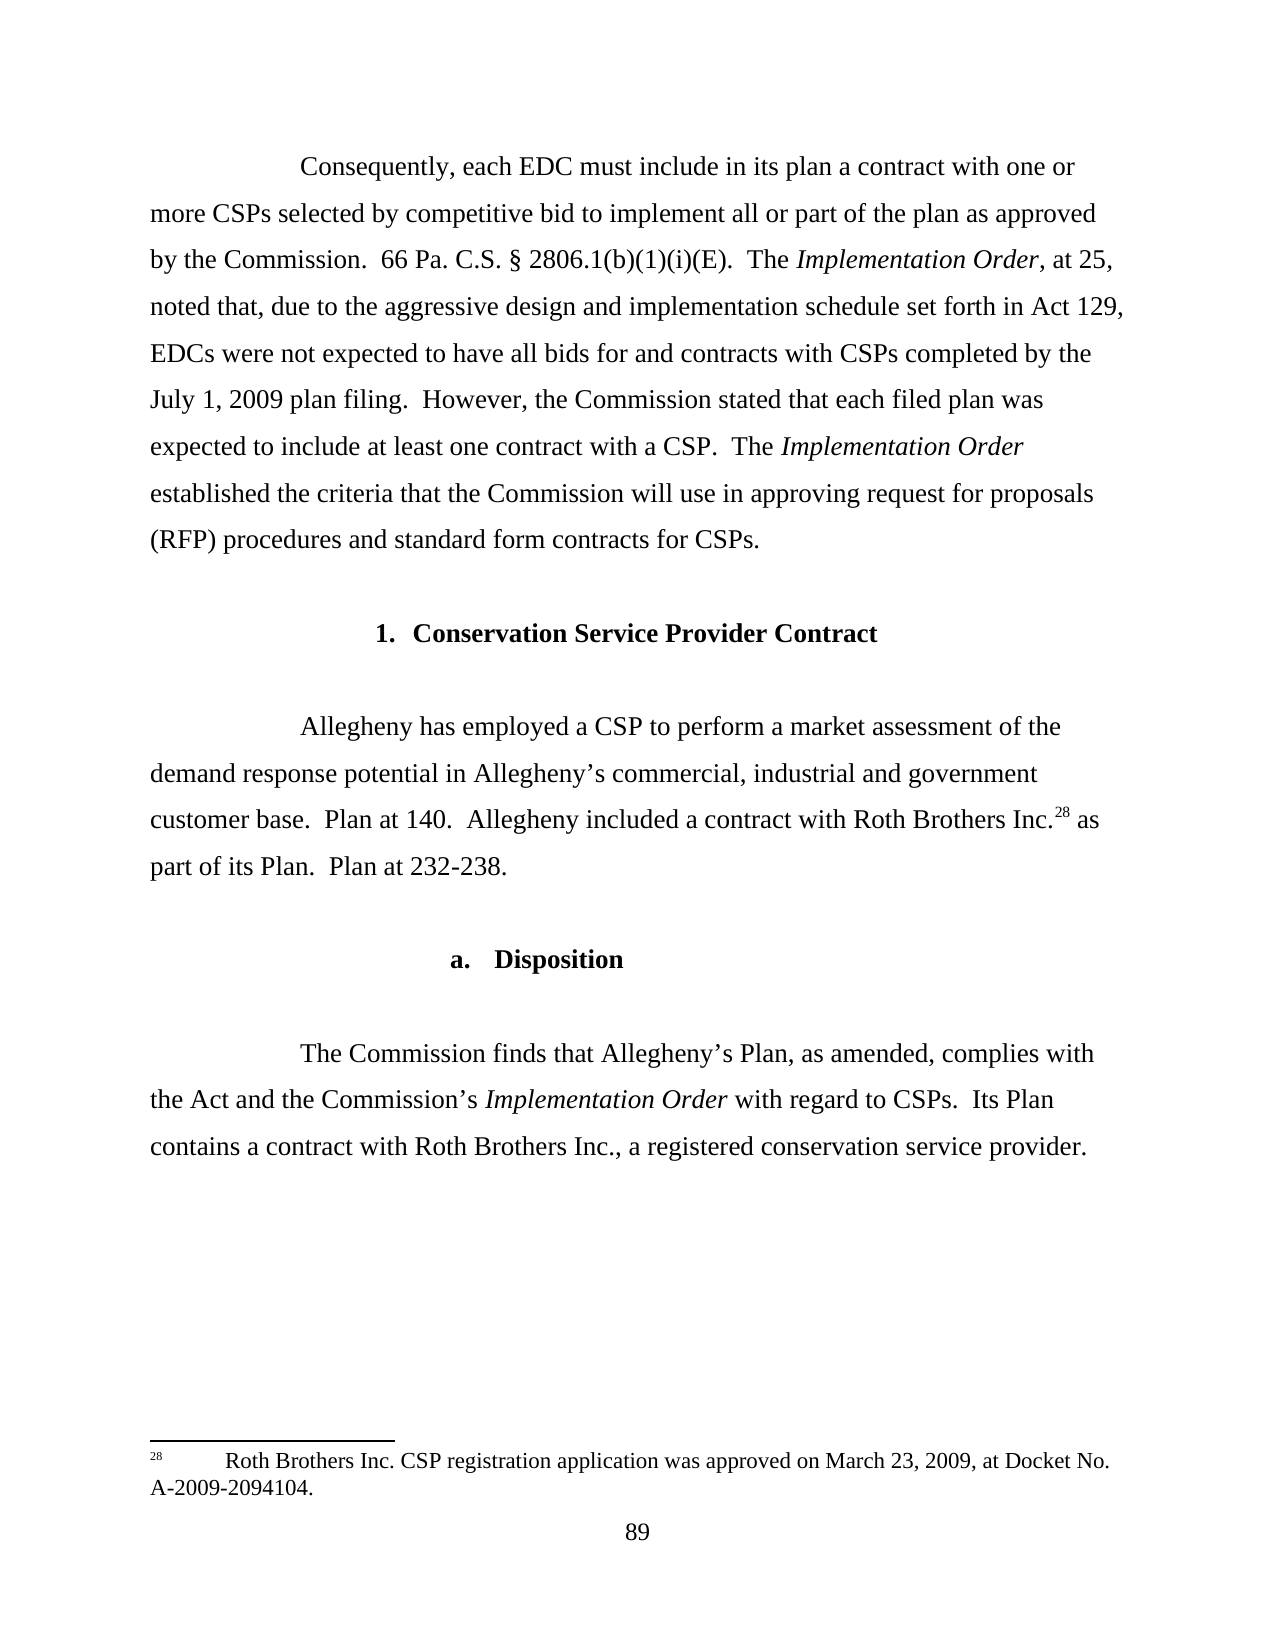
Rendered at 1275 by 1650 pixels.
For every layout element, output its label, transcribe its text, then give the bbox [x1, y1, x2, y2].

text The Commission finds that Allegheny’s Plan, as amended, complies with the Act and the Commission’s Implementation Order with regard to CSPs. Its Plan contains a contract with Roth Brothers Inc., a registered conservation service provider. [150, 1037, 1125, 1161]
list Disposition [450, 943, 1125, 974]
text Allegheny has employed a CSP to perform a market assessment of the demand response potential in Allegheny’s commercial, industrial and government customer base. Plan at 140. Allegheny included a contract with Roth Brothers Inc. as part of its Plan. Plan at 232-238. [150, 710, 1125, 881]
text Consequently, each EDC must include in its plan a contract with one or more CSPs selected by competitive bid to implement all or part of the plan as approved by the Commission. 66 Pa. C.S. § 2806.1(b)(1)(i)(E). The Implementation Order, at 25, noted that, due to the aggressive design and implementation schedule set forth in Act 129, EDCs were not expected to have all bids for and contracts with CSPs completed by the July 1, 2009 plan filing. However, the Commission stated that each filed plan was expected to include at least one contract with a CSP. The Implementation Order established the criteria that the Commission will use in approving request for proposals (RFP) procedures and standard form contracts for CSPs. [150, 150, 1125, 554]
list Conservation Service Provider Contract [375, 617, 1125, 648]
